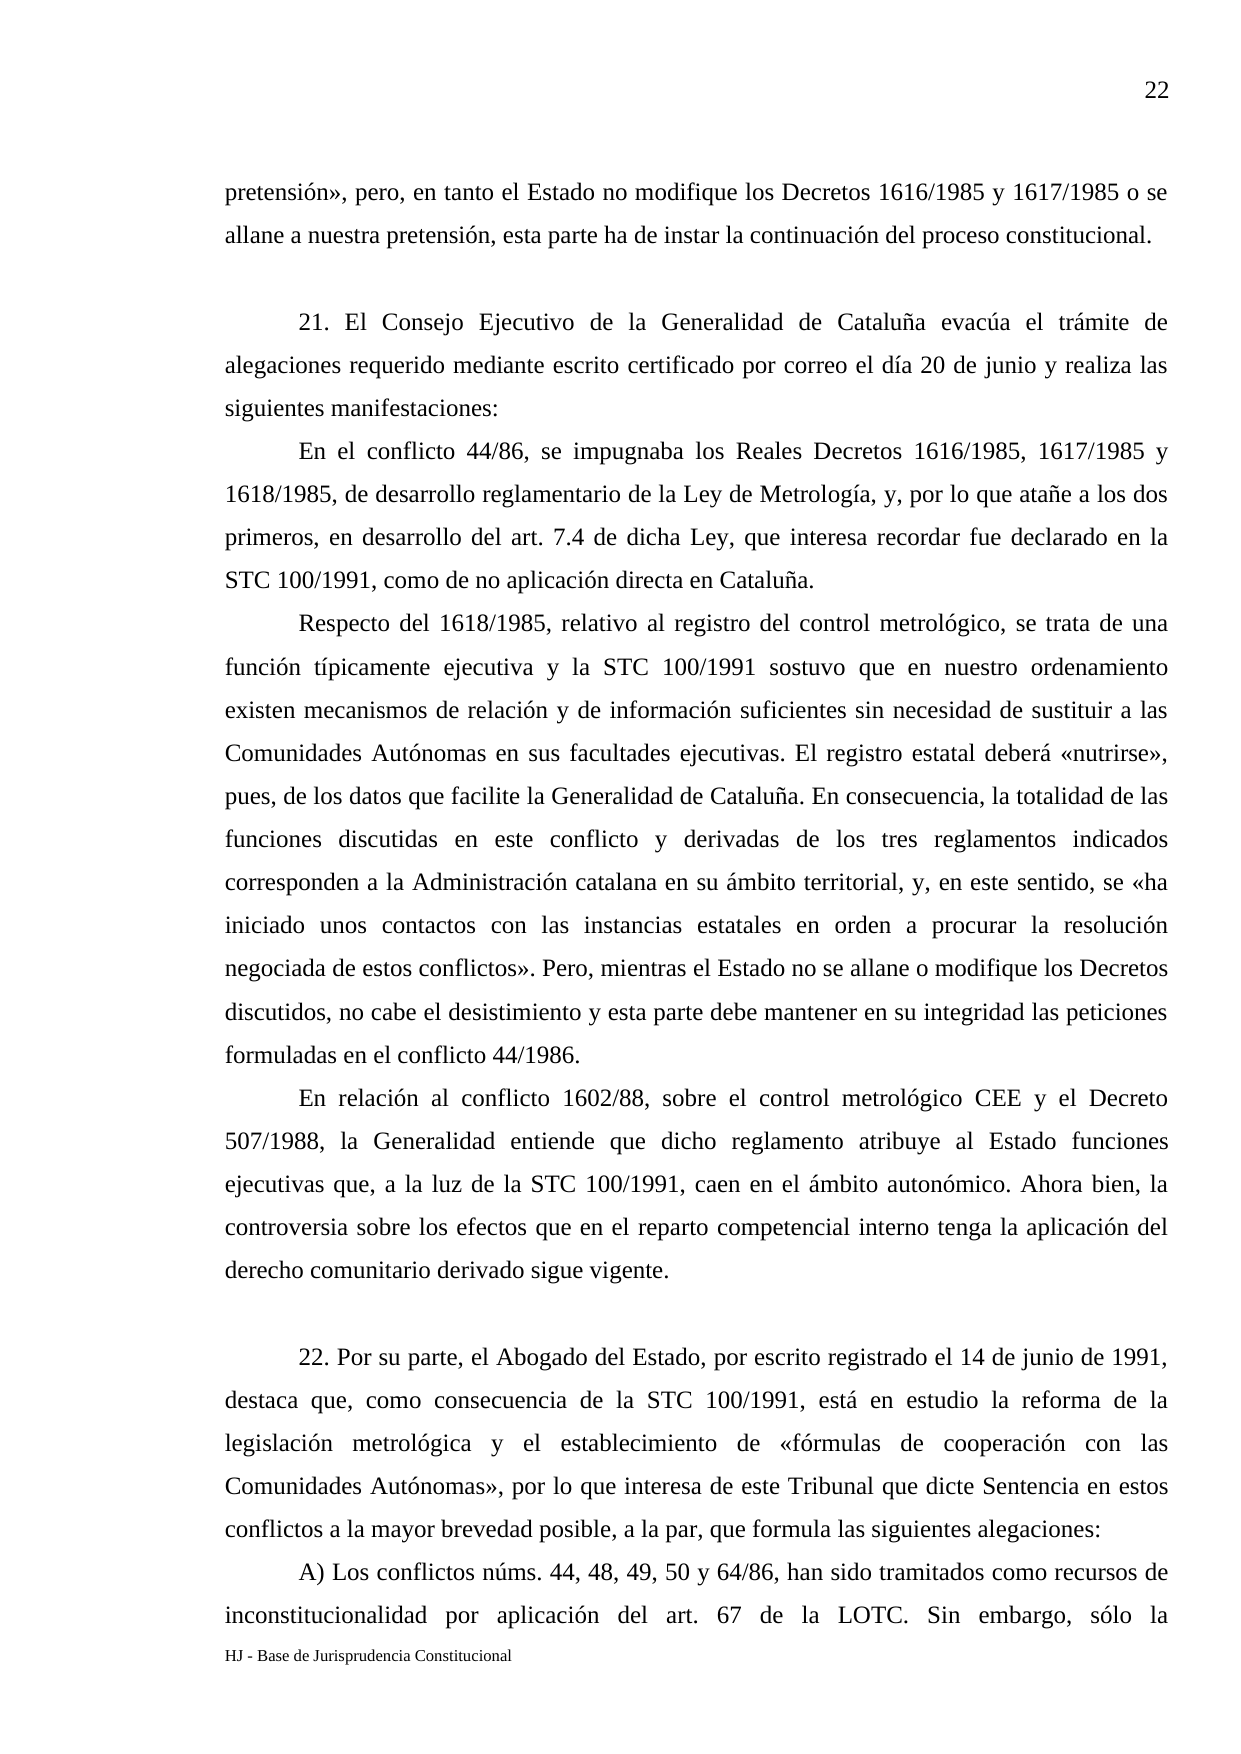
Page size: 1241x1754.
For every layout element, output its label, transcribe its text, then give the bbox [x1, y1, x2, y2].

text En relación al conflicto 1602/88, sobre el control metrológico CEE y el Decreto 507/1988, la Generalidad entiende que dicho reglamento atribuye al Estado funciones ejecutivas que, a la luz de la STC 100/1991, caen en el ámbito autonómico. Ahora bien, la controversia sobre los efectos que en el reparto competencial interno tenga la aplicación del derecho comunitario derivado sigue vigente. [224, 1083, 1169, 1284]
text 21. El Consejo Ejecutivo de la Generalidad de Cataluña evacúa el trámite de alegaciones requerido mediante escrito certificado por correo el día 20 de junio y realiza las siguientes manifestaciones: [224, 307, 1169, 422]
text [224, 1557, 1169, 1629]
text Respecto del 1618/1985, relativo al registro del control metrológico, se trata de una función típicamente ejecutiva y la STC 100/1991 sostuvo que en nuestro ordenamiento existen mecanismos de relación y de información suficientes sin necesidad de sustituir a las Comunidades Autónomas en sus facultades ejecutivas. El registro estatal deberá «nutrirse», pues, de los datos que facilite la Generalidad de Cataluña. En consecuencia, la totalidad de las funciones discutidas en este conflicto y derivadas de los tres reglamentos indicados corresponden a la Administración catalana en su ámbito territorial, y, en este sentido, se «ha iniciado unos contactos con las instancias estatales en orden a procurar la resolución negociada de estos conflictos». Pero, mientras el Estado no se allane o modifique los Decretos discutidos, no cabe el desistimiento y esta parte debe mantener en su integridad las peticiones formuladas en el conflicto 44/1986. [224, 608, 1169, 1068]
text En el conflicto 44/86, se impugnaba los Reales Decretos 1616/1985, 1617/1985 y 1618/1985, de desarrollo reglamentario de la Ley de Metrología, y, por lo que atañe a los dos primeros, en desarrollo del art. 7.4 de dicha Ley, que interesa recordar fue declarado en la STC 100/1991, como de no aplicación directa en Cataluña. [224, 436, 1169, 594]
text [224, 177, 1169, 249]
text 22. Por su parte, el Abogado del Estado, por escrito registrado el 14 de junio de 1991, destaca que, como consecuencia de la STC 100/1991, está en estudio la reforma de la legislación metrológica y el establecimiento de «fórmulas de cooperación con las Comunidades Autónomas», por lo que interesa de este Tribunal que dicte Sentencia en estos conflictos a la mayor brevedad posible, a la par, que formula las siguientes alegaciones: [224, 1342, 1169, 1543]
